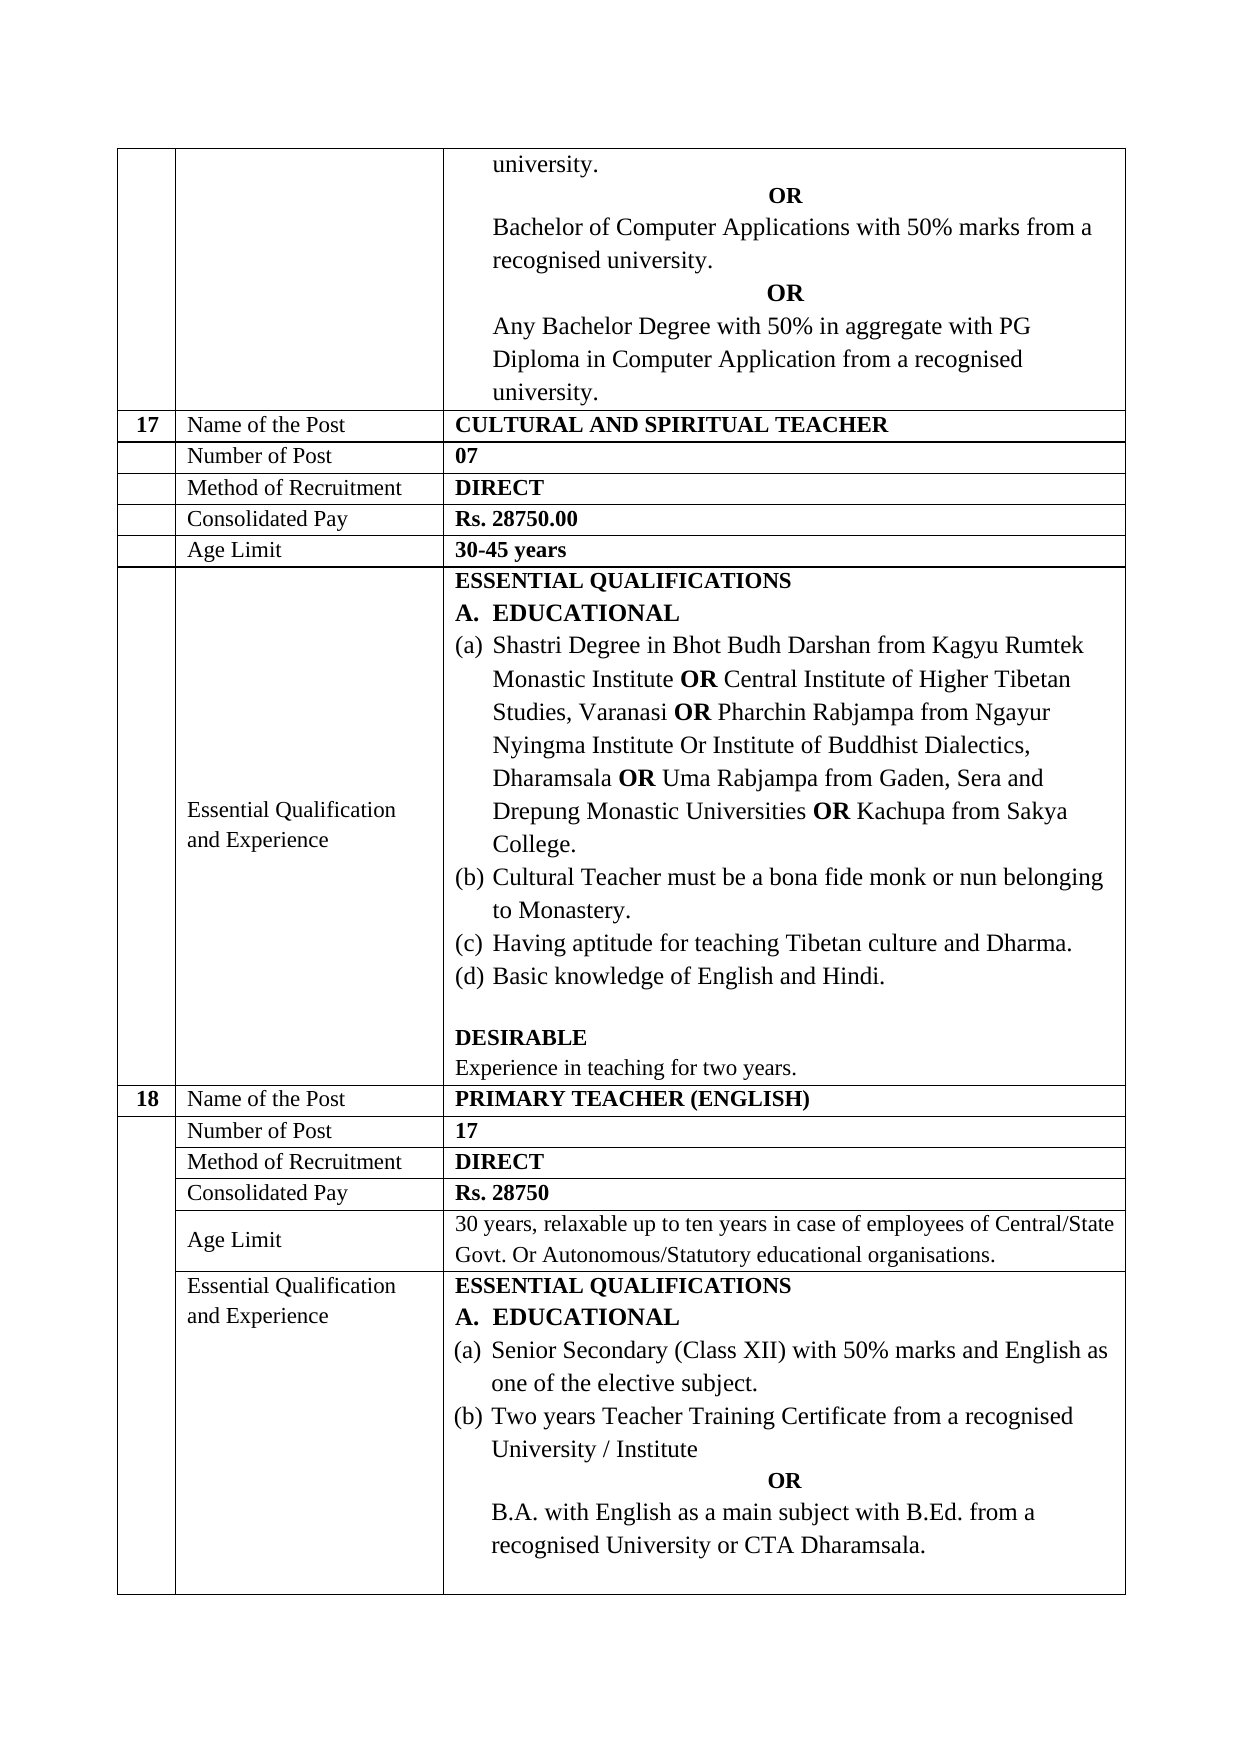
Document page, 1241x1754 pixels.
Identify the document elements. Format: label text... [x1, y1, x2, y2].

table_cell 18 [118, 1086, 175, 1116]
table_cell [118, 474, 175, 504]
table_cell Age Limit [176, 1211, 443, 1271]
table_cell Name of the Post [176, 1086, 443, 1116]
table_cell CULTURAL AND SPIRITUAL TEACHER [444, 411, 1125, 441]
table_cell Rs. 28750 [444, 1179, 1125, 1209]
table_cell Number of Post [176, 443, 443, 473]
table_cell DIRECT [444, 474, 1125, 504]
table_cell [118, 1117, 175, 1594]
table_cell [444, 149, 1125, 410]
table_cell [118, 505, 175, 535]
table_cell Age Limit [176, 536, 443, 566]
table_cell [118, 536, 175, 566]
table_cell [176, 149, 443, 410]
table_cell Rs. 28750.00 [444, 505, 1125, 535]
table_cell ESSENTIAL QUALIFICATIONS EDUCATIONAL Shastri Degree in Bhot Budh Darshan from Kagyu Rumtek Monastic Institute OR Central Institute of Higher Tibetan Studies, Varanasi OR Pharchin Rabjampa from Ngayur Nyingma Institute Or Institute of Buddhist Dialectics, Dharamsala OR Uma Rabjampa from Gaden, Sera and Drepung Monastic Universities OR Kachupa from Sakya College. Cultural Teacher must be a bona fide monk or nun belonging to Monastery. Having aptitude for teaching Tibetan culture and Dharma. Basic knowledge of English and Hindi. DESIRABLE Experience in teaching for two years. [444, 568, 1125, 1084]
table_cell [176, 1272, 443, 1594]
table_cell Number of Post [176, 1117, 443, 1147]
table_cell [118, 443, 175, 473]
table_cell 30-45 years [444, 536, 1125, 566]
table_cell 17 [118, 411, 175, 441]
table_cell [118, 568, 175, 1084]
table_cell Name of the Post [176, 411, 443, 441]
table_cell 17 [444, 1117, 1125, 1147]
table_cell 07 [444, 443, 1125, 473]
table_cell Method of Recruitment [176, 1148, 443, 1178]
table_cell Consolidated Pay [176, 505, 443, 535]
table_cell Essential Qualification and Experience [176, 568, 443, 1084]
table_cell Method of Recruitment [176, 474, 443, 504]
table_cell PRIMARY TEACHER (ENGLISH) [444, 1086, 1125, 1116]
table_cell DIRECT [444, 1148, 1125, 1178]
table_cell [444, 1272, 1125, 1594]
table_cell 30 years, relaxable up to ten years in case of employees of Central/State Govt. Or Autonomous/Statutory educational organisations. [444, 1211, 1125, 1271]
table_cell Consolidated Pay [176, 1179, 443, 1209]
